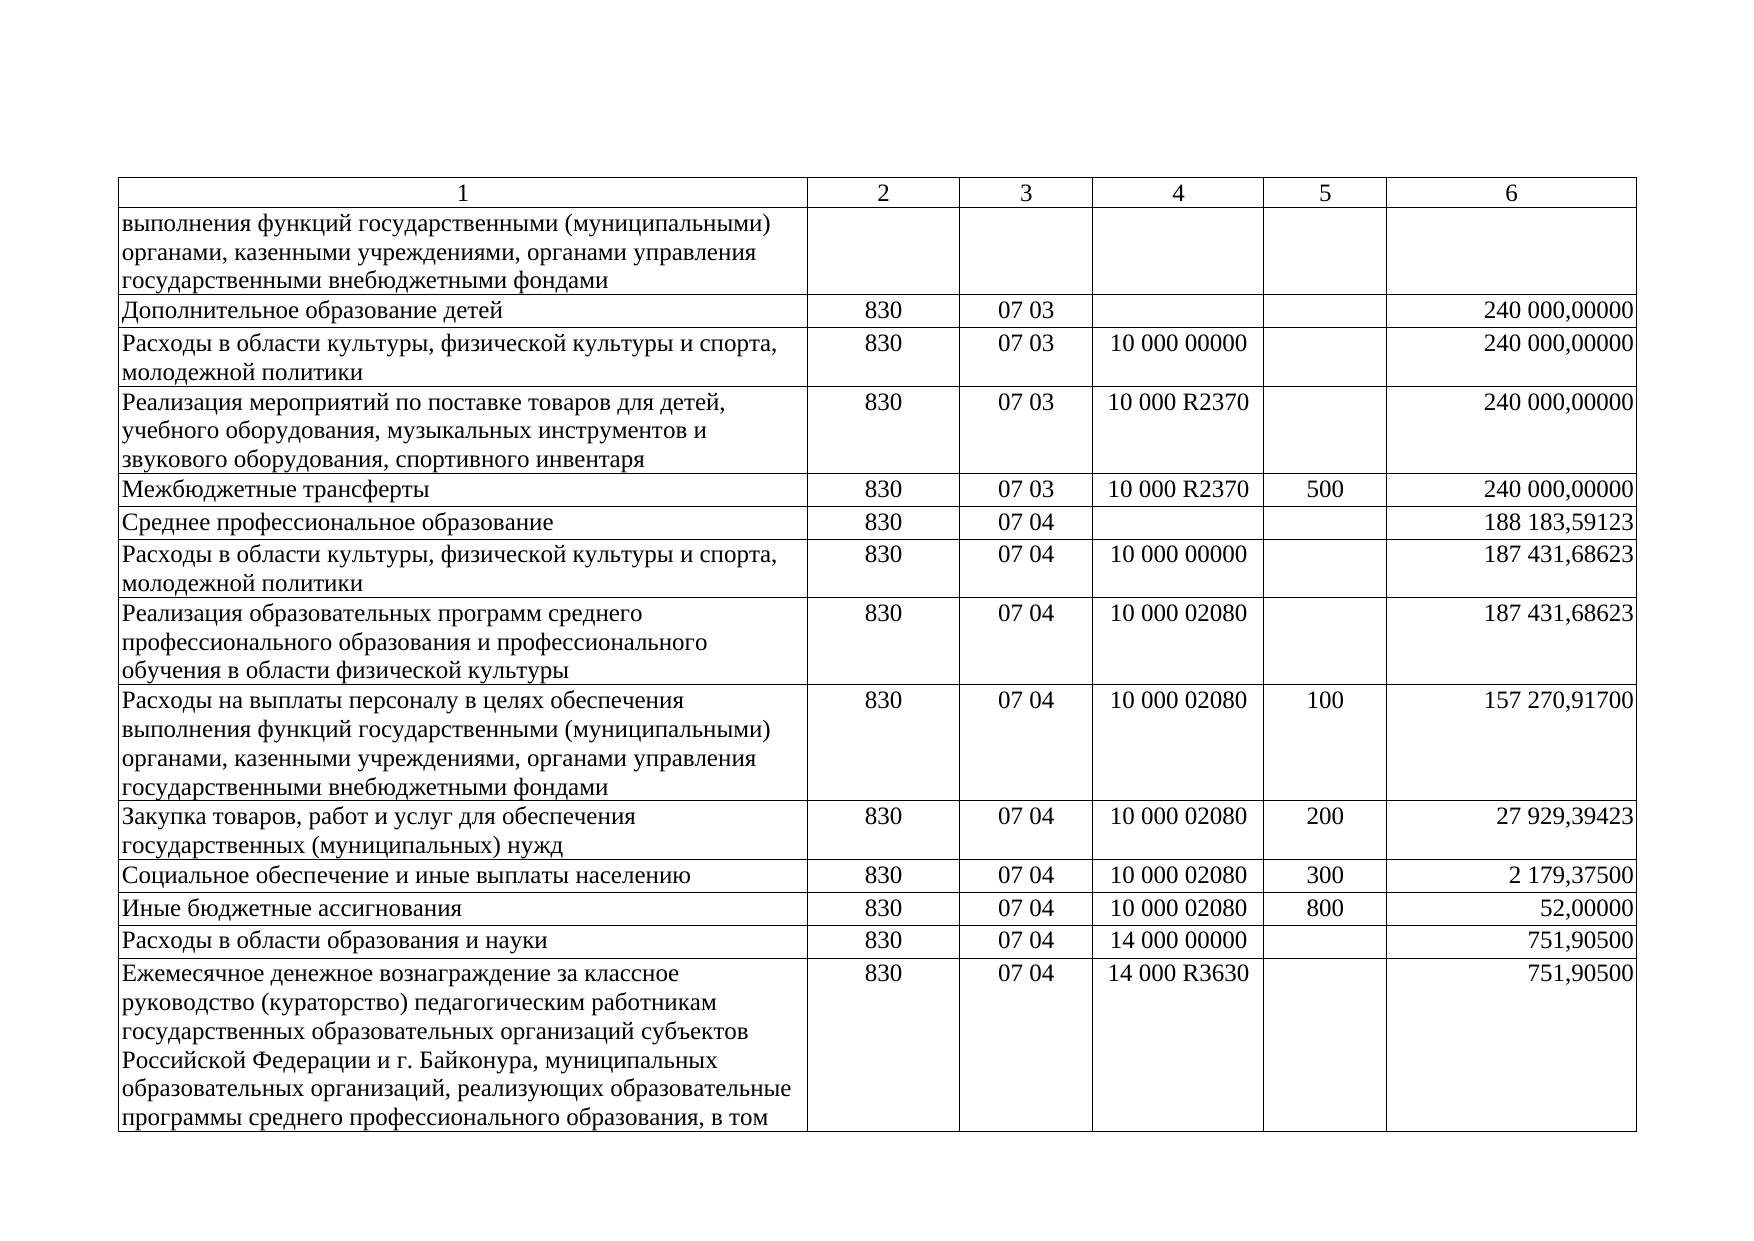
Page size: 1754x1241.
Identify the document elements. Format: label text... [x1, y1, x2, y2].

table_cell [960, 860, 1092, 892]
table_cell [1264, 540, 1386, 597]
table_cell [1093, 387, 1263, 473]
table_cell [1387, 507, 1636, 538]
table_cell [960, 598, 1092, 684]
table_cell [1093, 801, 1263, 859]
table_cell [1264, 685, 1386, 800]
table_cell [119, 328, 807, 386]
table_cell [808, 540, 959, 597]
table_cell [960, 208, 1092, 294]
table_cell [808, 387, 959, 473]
table_header 1 [119, 178, 807, 207]
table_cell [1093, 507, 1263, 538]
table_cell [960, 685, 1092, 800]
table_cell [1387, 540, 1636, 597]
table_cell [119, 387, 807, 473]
table_header 4 [1093, 178, 1263, 207]
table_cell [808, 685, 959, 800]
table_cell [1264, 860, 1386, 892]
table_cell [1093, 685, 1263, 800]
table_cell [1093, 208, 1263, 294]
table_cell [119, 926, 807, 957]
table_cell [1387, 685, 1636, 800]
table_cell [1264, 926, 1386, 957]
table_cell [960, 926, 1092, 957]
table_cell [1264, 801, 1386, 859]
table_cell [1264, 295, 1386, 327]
table_header 5 [1264, 178, 1386, 207]
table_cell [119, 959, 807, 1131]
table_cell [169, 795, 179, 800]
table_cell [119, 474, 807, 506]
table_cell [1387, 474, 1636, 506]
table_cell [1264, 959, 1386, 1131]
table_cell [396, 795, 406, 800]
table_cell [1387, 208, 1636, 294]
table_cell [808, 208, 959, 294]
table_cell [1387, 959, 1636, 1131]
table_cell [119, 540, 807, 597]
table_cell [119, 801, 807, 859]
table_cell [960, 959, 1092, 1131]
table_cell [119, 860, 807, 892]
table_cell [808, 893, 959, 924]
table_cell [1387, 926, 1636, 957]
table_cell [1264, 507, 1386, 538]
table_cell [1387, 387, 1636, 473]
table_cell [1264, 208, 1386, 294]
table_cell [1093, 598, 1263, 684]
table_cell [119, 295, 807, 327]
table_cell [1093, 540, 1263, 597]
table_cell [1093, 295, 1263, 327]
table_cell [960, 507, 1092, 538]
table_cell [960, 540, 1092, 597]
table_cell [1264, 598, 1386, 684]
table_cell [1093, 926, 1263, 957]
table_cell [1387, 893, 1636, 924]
table_header 3 [960, 178, 1092, 207]
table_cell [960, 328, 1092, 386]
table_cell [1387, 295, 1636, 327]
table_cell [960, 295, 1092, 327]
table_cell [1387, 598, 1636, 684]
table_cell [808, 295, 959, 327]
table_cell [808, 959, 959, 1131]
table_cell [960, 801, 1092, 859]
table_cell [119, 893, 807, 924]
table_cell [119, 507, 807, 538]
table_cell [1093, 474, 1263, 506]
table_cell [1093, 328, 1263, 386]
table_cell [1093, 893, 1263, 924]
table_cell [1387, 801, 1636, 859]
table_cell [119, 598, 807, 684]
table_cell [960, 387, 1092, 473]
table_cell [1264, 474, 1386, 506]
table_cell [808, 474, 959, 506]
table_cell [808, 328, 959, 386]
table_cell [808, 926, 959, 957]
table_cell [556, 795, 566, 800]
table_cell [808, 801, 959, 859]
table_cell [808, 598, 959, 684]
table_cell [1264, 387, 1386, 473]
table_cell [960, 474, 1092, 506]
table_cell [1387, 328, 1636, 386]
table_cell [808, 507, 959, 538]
table_header 6 [1387, 178, 1636, 207]
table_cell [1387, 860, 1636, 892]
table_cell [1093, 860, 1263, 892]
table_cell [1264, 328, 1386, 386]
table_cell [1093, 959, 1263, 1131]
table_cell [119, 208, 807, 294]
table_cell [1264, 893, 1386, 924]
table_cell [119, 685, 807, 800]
table_header 2 [808, 178, 959, 207]
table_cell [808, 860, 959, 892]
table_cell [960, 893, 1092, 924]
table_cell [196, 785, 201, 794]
